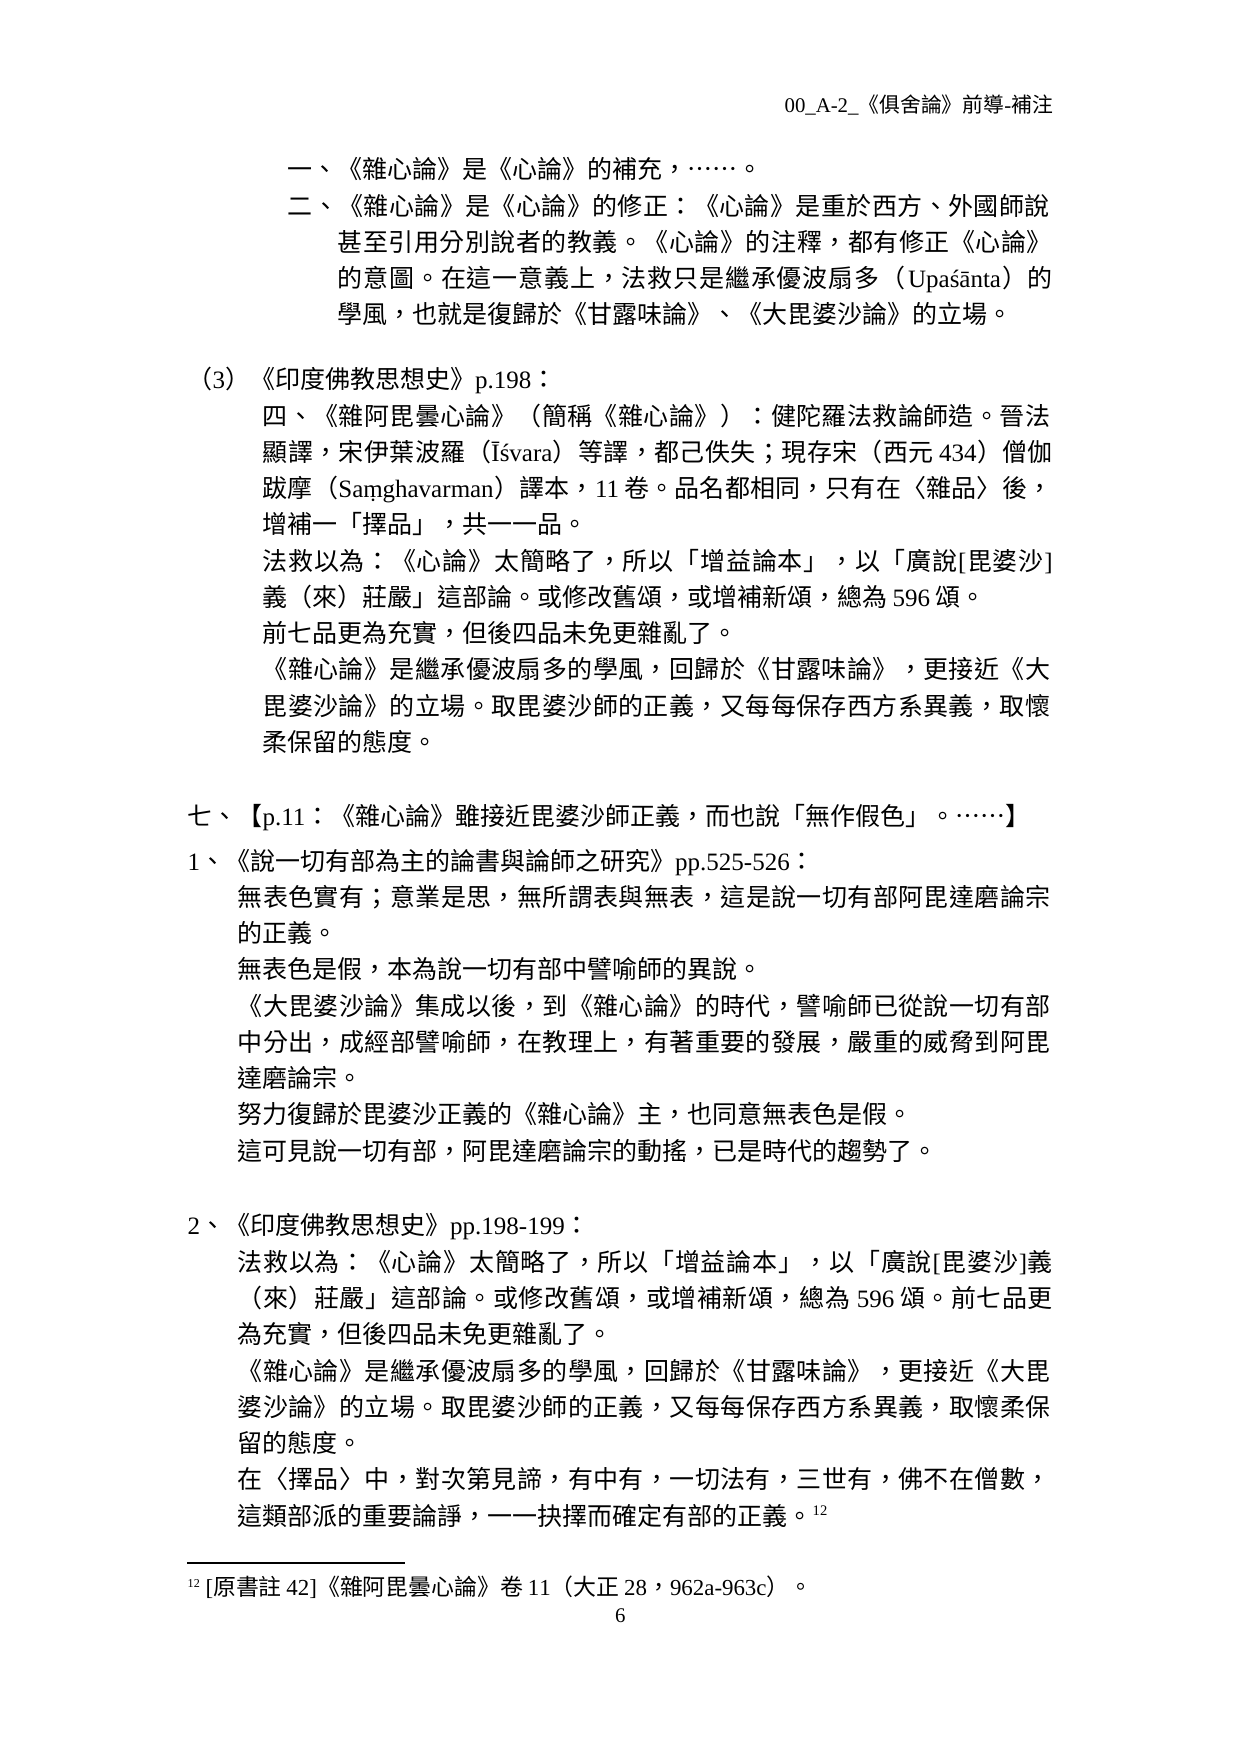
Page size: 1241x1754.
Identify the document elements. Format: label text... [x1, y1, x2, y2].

text 在〈擇品〉中，對次第見諦，有中有，一切法有，三世有，佛不在僧數，這類部派的重要論諍，一一抉擇而確定有部的正義。 [237, 1460, 1053, 1532]
text 《雜心論》是繼承優波扇多的學風，回歸於《甘露味論》，更接近《大毘婆沙論》的立場。取毘婆沙師的正義，又每每保存西方系異義，取懷柔保留的態度。 [237, 1351, 1053, 1460]
text 努力復歸於毘婆沙正義的《雜心論》主，也同意無表色是假。 [237, 1095, 1053, 1131]
text 這可見說一切有部，阿毘達磨論宗的動搖，已是時代的趨勢了。 [237, 1131, 1053, 1167]
text 二、《雜心論》是《心論》的修正：《心論》是重於西方、外國師說，甚至引用分別說者的教義。《心論》的注釋，都有修正《心論》的意圖。在這一意義上，法救只是繼承優波扇多（Upaśānta）的學風，也就是復歸於《甘露味論》、《大毘婆沙論》的立場。 [287, 186, 1053, 331]
text 法救以為：《心論》太簡略了，所以「增益論本」，以「廣說[毘婆沙]義（來）莊嚴」這部論。或修改舊頌，或增補新頌，總為596頌。前七品更為充實，但後四品未免更雜亂了。 [237, 1242, 1053, 1351]
text 1、《說一切有部為主的論書與論師之研究》pp.525-526： [187, 841, 1053, 877]
text 無表色實有；意業是思，無所謂表與無表，這是說一切有部阿毘達磨論宗的正義。 [237, 877, 1053, 950]
text 《大毘婆沙論》集成以後，到《雜心論》的時代，譬喻師已從說一切有部中分出，成經部譬喻師，在教理上，有著重要的發展，嚴重的威脅到阿毘達磨論宗。 [237, 986, 1053, 1095]
text 四、《雜阿毘曇心論》（簡稱《雜心論》）：健陀羅法救論師造。晉法顯譯，宋伊葉波羅（Īśvara）等譯，都己佚失；現存宋（西元434）僧伽跋摩（Saṃghavarman）譯本，11卷。品名都相同，只有在〈雜品〉後，增補一「擇品」，共一一品。 [262, 396, 1053, 541]
text 前七品更為充實，但後四品未免更雜亂了。 [262, 614, 1053, 650]
text 2、《印度佛教思想史》pp.198-199： [187, 1205, 1053, 1242]
text 無表色是假，本為說一切有部中譬喻師的異說。 [237, 950, 1053, 986]
text 《雜心論》是繼承優波扇多的學風，回歸於《甘露味論》，更接近《大毘婆沙論》的立場。取毘婆沙師的正義，又每每保存西方系異義，取懷柔保留的態度。 [262, 650, 1053, 759]
text （3）《印度佛教思想史》p.198： [187, 360, 1053, 396]
text 七、【p.11：《雜心論》雖接近毘婆沙師正義，而也說「無作假色」。……】 [187, 796, 1053, 834]
text 一、《雜心論》是《心論》的補充，……。 [287, 150, 1053, 186]
text 法救以為：《心論》太簡略了，所以「增益論本」，以「廣說[毘婆沙]義（來）莊嚴」這部論。或修改舊頌，或增補新頌，總為596頌。 [262, 541, 1053, 614]
